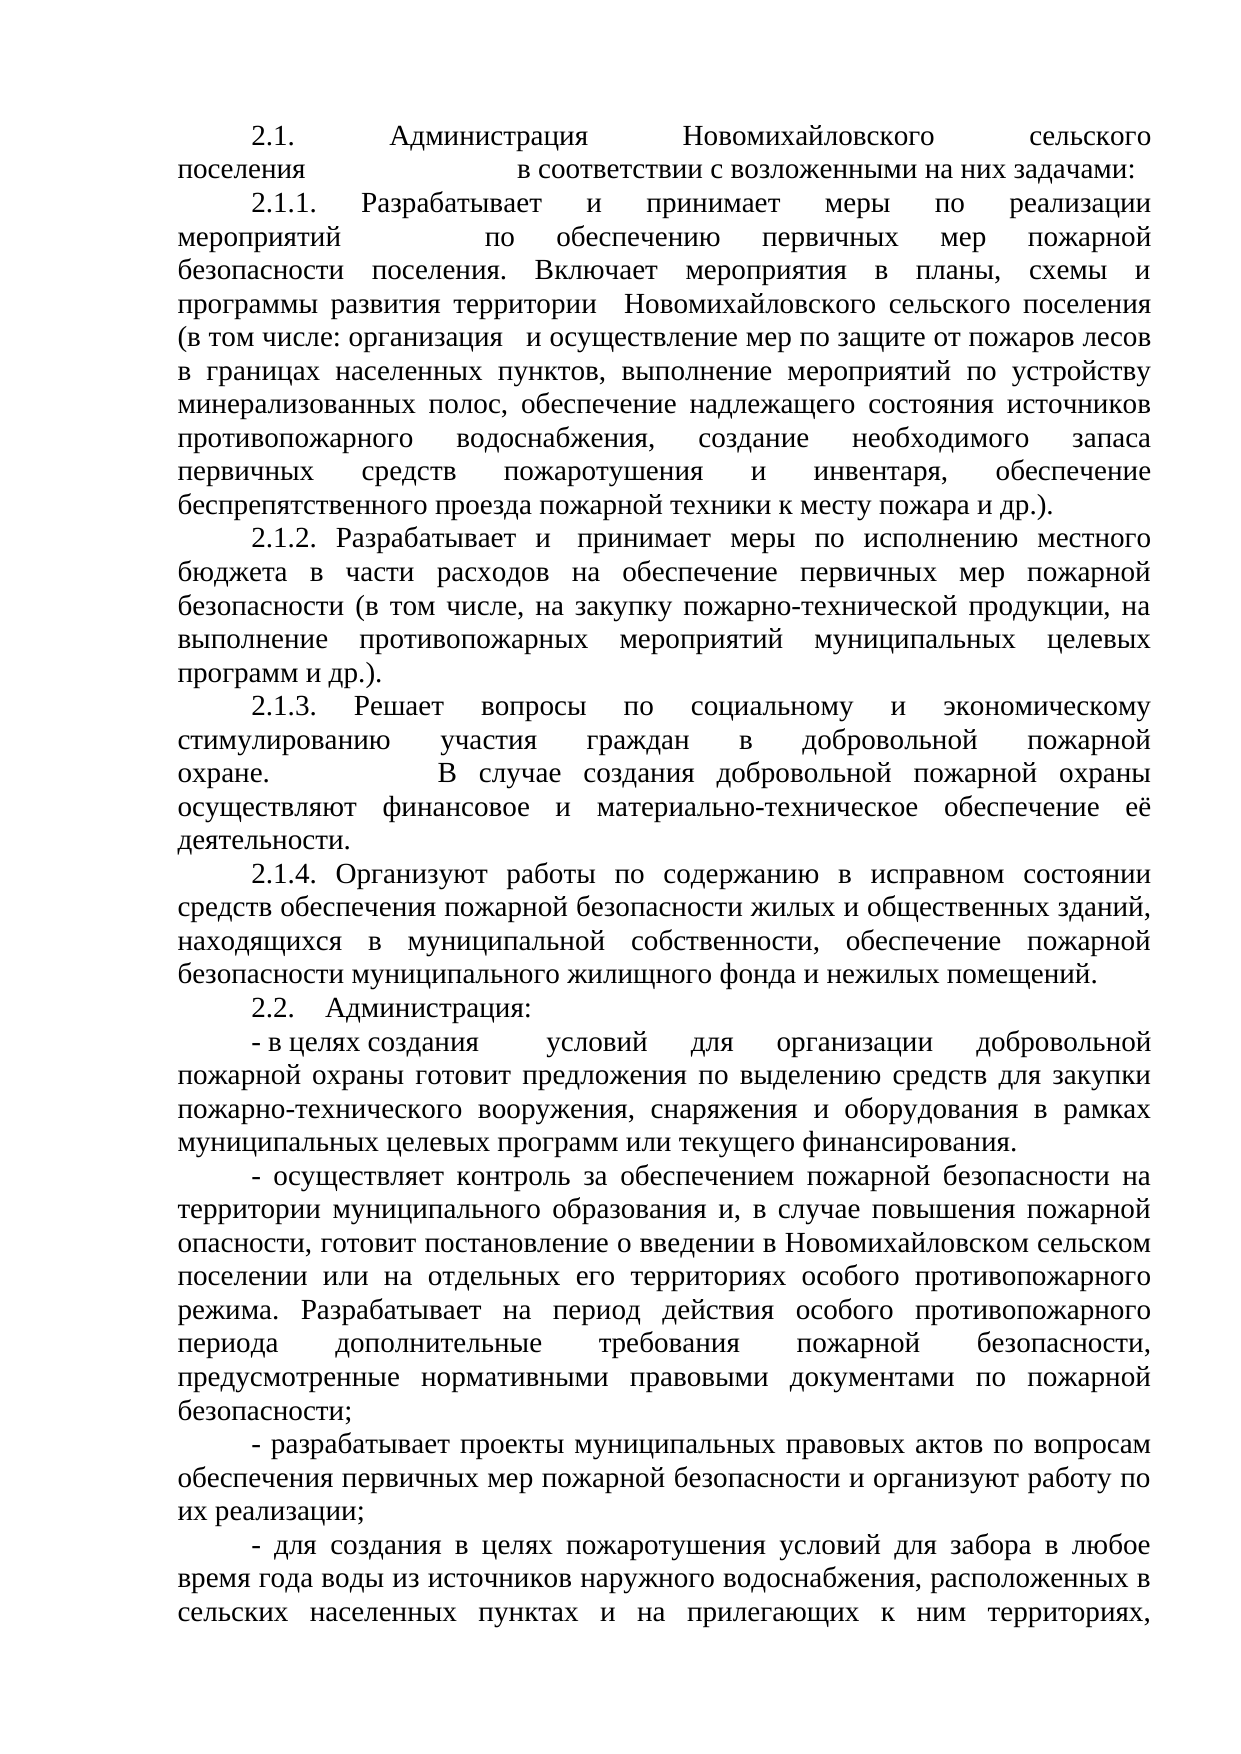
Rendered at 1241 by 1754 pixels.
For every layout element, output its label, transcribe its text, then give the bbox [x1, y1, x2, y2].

text 2.1.2. Разрабатывает и принимает меры по исполнению местного бюджета в части расходов на обеспечение первичных мер пожарной безопасности (в том числе, на закупку пожарно-технической продукции, на выполнение противопожарных мероприятий муниципальных целевых программ и др.). [177, 521, 1152, 688]
text 2.2. Администрация: [177, 990, 1152, 1024]
text 2.1. Администрация Новомихайловского сельского поселения в соответствии с возложенными на них задачами: [177, 118, 1152, 185]
text 2.1.4. Организуют работы по содержанию в исправном состоянии средств обеспечения пожарной безопасности жилых и общественных зданий, находящихся в муниципальной собственности, обеспечение пожарной безопасности муниципального жилищного фонда и нежилых помещений. [177, 856, 1152, 990]
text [177, 1527, 1152, 1627]
text - осуществляет контроль за обеспечением пожарной безопасности на территории муниципального образования и, в случае повышения пожарной опасности, готовит постановление о введении в Новомихайловском сельском поселении или на отдельных его территориях особого противопожарного режима. Разрабатывает на период действия особого противопожарного периода дополнительные требования пожарной безопасности, предусмотренные нормативными правовыми документами по пожарной безопасности; [177, 1158, 1152, 1426]
text - в целях создания условий для организации добровольной пожарной охраны готовит предложения по выделению средств для закупки пожарно-технического вооружения, снаряжения и оборудования в рамках муниципальных целевых программ или текущего финансирования. [177, 1024, 1152, 1158]
text 2.1.1. Разрабатывает и принимает меры по реализации мероприятий по обеспечению первичных мер пожарной безопасности поселения. Включает мероприятия в планы, схемы и программы развития территории Новомихайловского сельского поселения (в том числе: организация и осуществление мер по защите от пожаров лесов в границах населенных пунктов, выполнение мероприятий по устройству минерализованных полос, обеспечение надлежащего состояния источников противопожарного водоснабжения, создание необходимого запаса первичных средств пожаротушения и инвентаря, обеспечение беспрепятственного проезда пожарной техники к месту пожара и др.). [177, 185, 1152, 521]
text - разрабатывает проекты муниципальных правовых актов по вопросам обеспечения первичных мер пожарной безопасности и организуют работу по их реализации; [177, 1426, 1152, 1527]
text 2.1.3. Решает вопросы по социальному и экономическому стимулированию участия граждан в добровольной пожарной охране. В случае создания добровольной пожарной охраны осуществляют финансовое и материально-техническое обеспечение её деятельности. [177, 688, 1152, 856]
